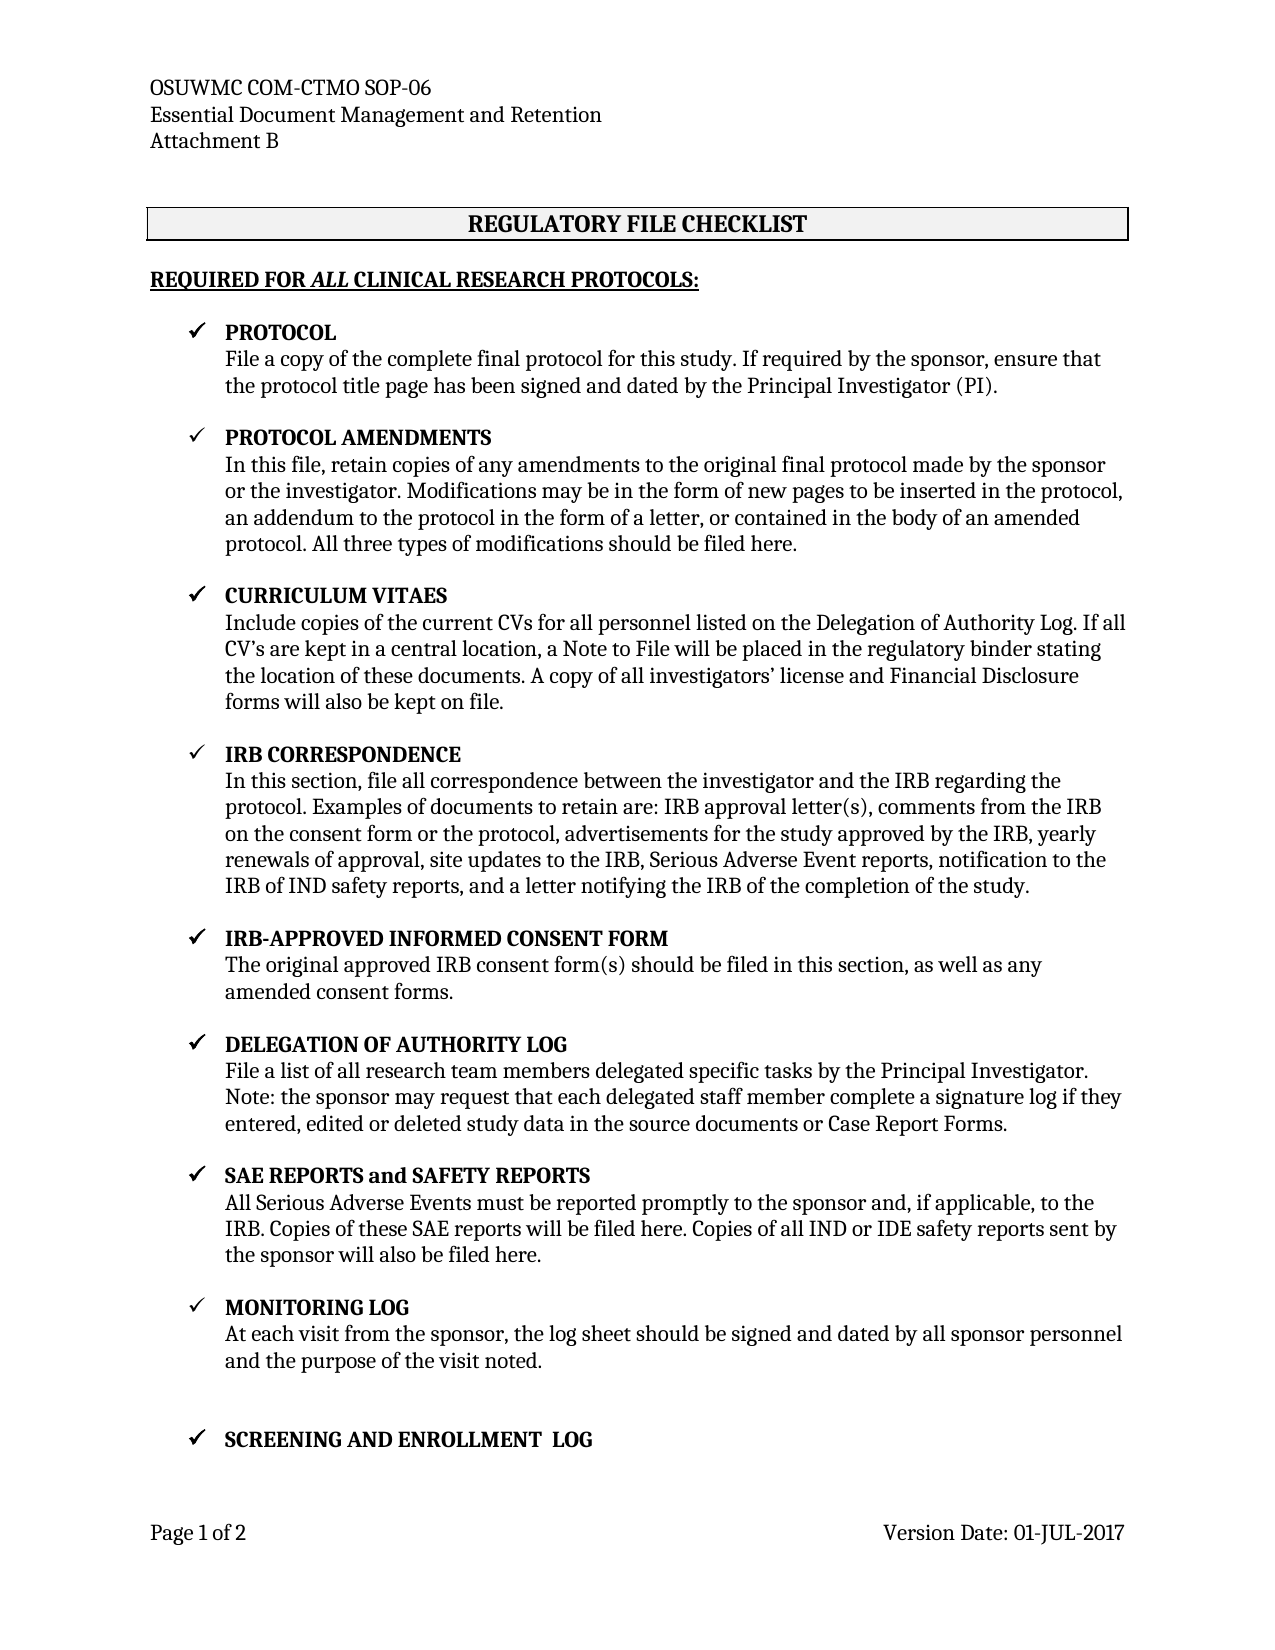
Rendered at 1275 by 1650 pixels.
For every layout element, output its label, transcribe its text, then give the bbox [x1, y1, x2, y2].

list IRB CORRESPONDENCE [187, 741, 1125, 768]
list SCREENING AND ENROLLMENT LOG [187, 1427, 1130, 1453]
list CURRICULUM VITAES [187, 583, 1129, 610]
text File a copy of the complete final protocol for this study. If required by the sponsor, ensure that the protocol title page has been signed and dated by the Principal Investigator (PI). [225, 346, 1125, 399]
text REQUIRED FOR ALL CLINICAL RESEARCH PROTOCOLS: [150, 267, 1125, 293]
list DELEGATION OF AUTHORITY LOG [187, 1031, 1130, 1058]
text In this section, file all correspondence between the investigator and the IRB regarding the protocol. Examples of documents to retain are: IRB approval letter(s), comments from the IRB on the consent form or the protocol, advertisements for the study approved by the IRB, yearly renewals of approval, site updates to the IRB, Serious Adverse Event reports, notification to the IRB of IND safety reports, and a letter notifying the IRB of the completion of the study. [225, 768, 1125, 899]
list MONITORING LOG [187, 1295, 1129, 1321]
text All Serious Adverse Events must be reported promptly to the sponsor and, if applicable, to the IRB. Copies of these SAE reports will be filed here. Copies of all IND or IDE safety reports sent by the sponsor will also be filed here. [225, 1189, 1129, 1268]
text Include copies of the current CVs for all personnel listed on the Delegation of Authority Log. If all CV’s are kept in a central location, a Note to File will be placed in the regulatory binder stating the location of these documents. A copy of all investigators’ license and Financial Disclosure forms will also be kept on file. [225, 610, 1129, 715]
text At each visit from the sponsor, the log sheet should be signed and dated by all sponsor personnel and the purpose of the visit noted. [225, 1321, 1129, 1374]
text File a list of all research team members delegated specific tasks by the Principal Investigator. Note: the sponsor may request that each delegated staff member complete a signature log if they entered, edited or deleted study data in the source documents or Case Report Forms. [225, 1058, 1130, 1137]
list PROTOCOL [187, 320, 1125, 346]
text The original approved IRB consent form(s) should be filed in this section, as well as any amended consent forms. [225, 952, 1125, 1005]
list PROTOCOL AMENDMENTS [187, 425, 1125, 452]
text In this file, retain copies of any amendments to the original final protocol made by the sponsor or the investigator. Modifications may be in the form of new pages to be inserted in the protocol, an addendum to the protocol in the form of a letter, or contained in the body of an amended protocol. All three types of modifications should be filed here. [225, 452, 1125, 557]
list IRB-APPROVED INFORMED CONSENT FORM [187, 926, 1125, 952]
text REGULATORY FILE CHECKLIST [148, 208, 1127, 239]
list SAE REPORTS and SAFETY REPORTS [187, 1163, 1129, 1189]
